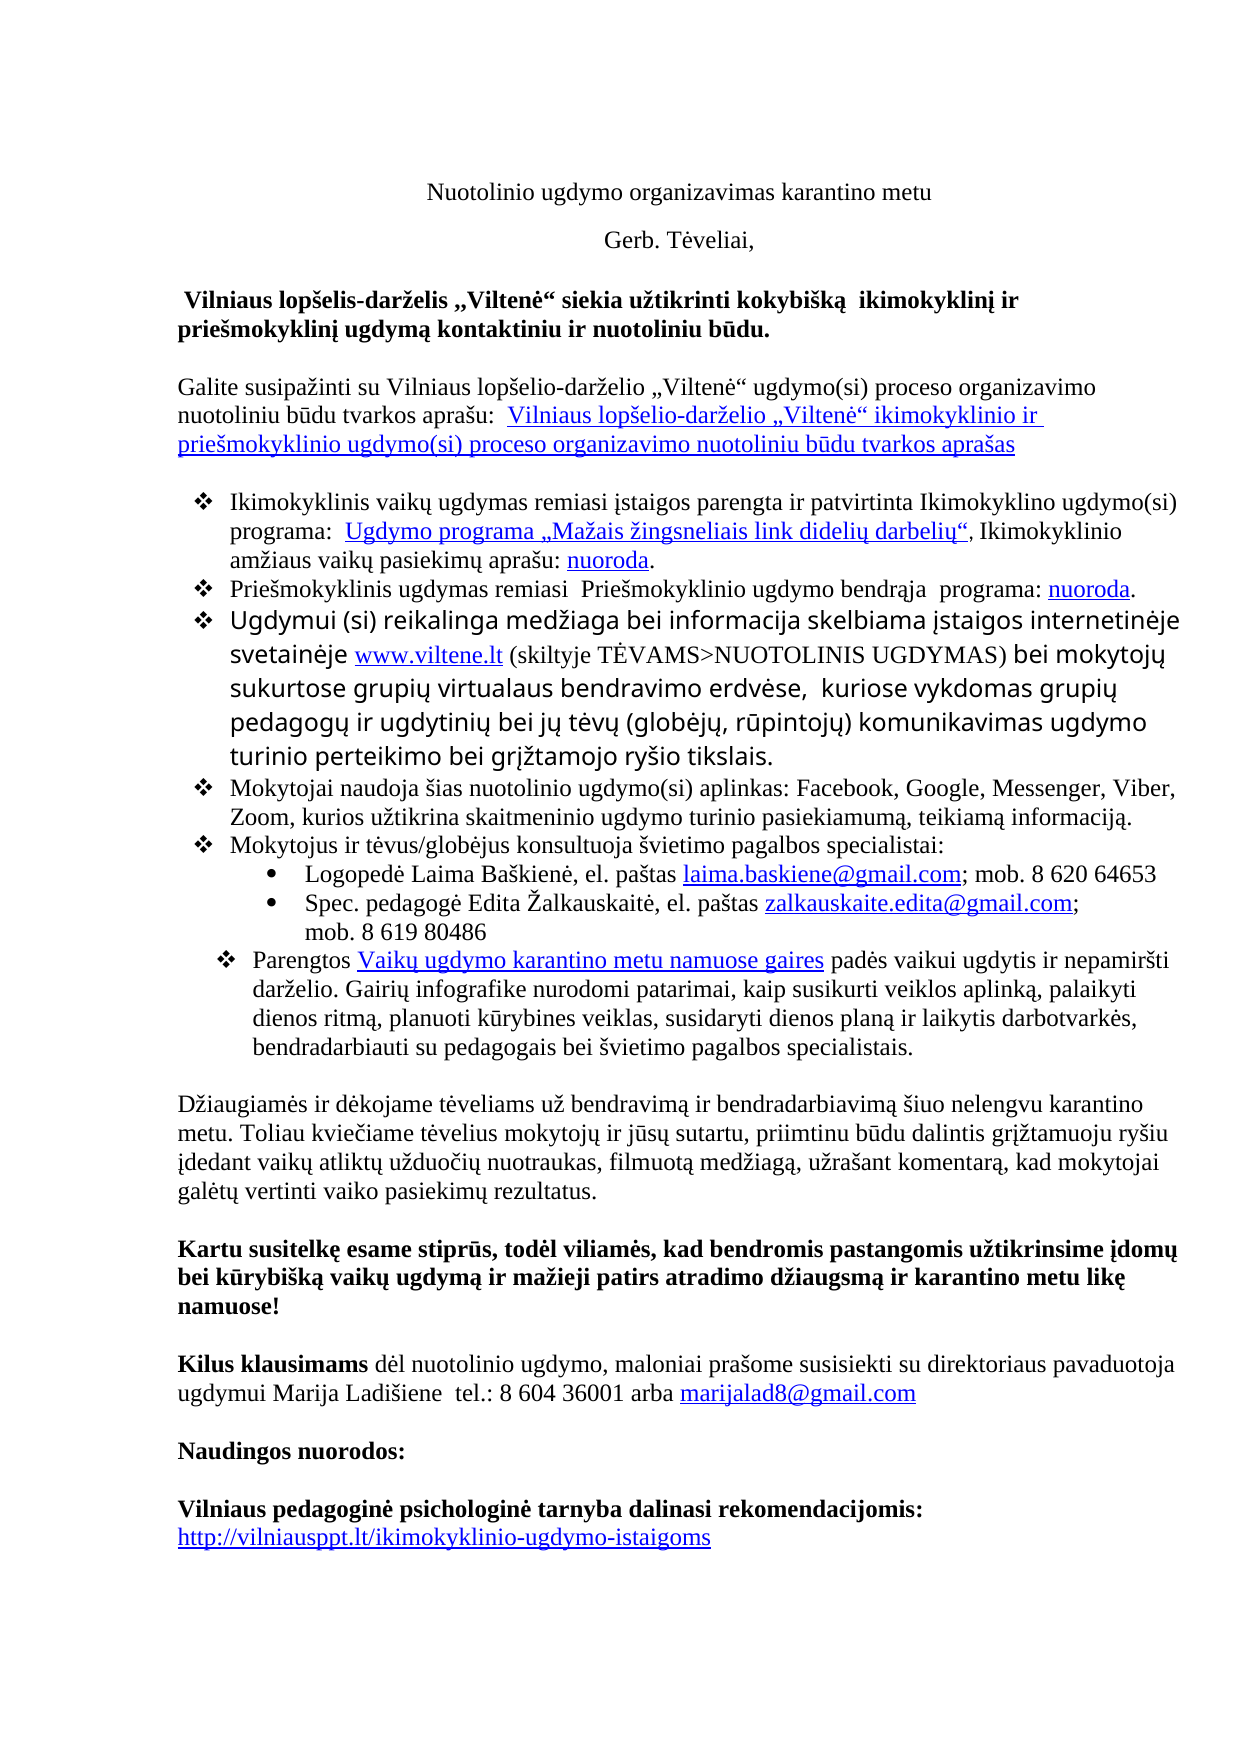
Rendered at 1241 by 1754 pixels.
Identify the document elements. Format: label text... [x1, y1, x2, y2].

list Priešmokyklinis ugdymas remiasi Priešmokyklinio ugdymo bendrąja programa: nuoroda. [192, 574, 1181, 602]
list mob. 8 619 80486 [304, 917, 1181, 945]
text Nuotolinio ugdymo organizavimas karantino metu [177, 177, 1181, 206]
list Spec. pedagogė Edita Žalkauskaitė, el. paštas zalkauskaite.edita@gmail.com; [267, 888, 1181, 917]
list Logopedė Laima Baškienė, el. paštas laima.baskiene@gmail.com; mob. 8 620 64653 [267, 859, 1181, 888]
text Džiaugiamės ir dėkojame tėveliams už bendravimą ir bendradarbiavimą šiuo nelengvu karantino metu. Toliau kviečiame tėvelius mokytojų ir jūsų sutartu, priimtinu būdu dalintis grįžtamuoju ryšiu įdedant vaikų atliktų užduočių nuotraukas, filmuotą medžiagą, užrašant komentarą, kad mokytojai galėtų vertinti vaiko pasiekimų rezultatus. [177, 1089, 1181, 1204]
text Vilniaus pedagoginė psichologinė tarnyba dalinasi rekomendacijomis: http://vilniausppt.lt/ikimokyklinio-ugdymo-istaigoms [177, 1494, 1181, 1551]
text Kilus klausimams dėl nuotolinio ugdymo, maloniai prašome susisiekti su direktoriaus pavaduotoja ugdymui Marija Ladišiene tel.: 8 604 36001 arba marijalad8@gmail.com [177, 1349, 1181, 1407]
list Mokytojus ir tėvus/globėjus konsultuoja švietimo pagalbos specialistai: [192, 830, 1181, 859]
list Ikimokyklinis vaikų ugdymas remiasi įstaigos parengta ir patvirtinta Ikimokyklino ugdymo(si) programa: Ugdymo programa „Mažais žingsneliais link didelių darbelių“, Ikimokyklinio amžiaus vaikų pasiekimų aprašu: nuoroda. [192, 487, 1181, 574]
text Naudingos nuorodos: [177, 1436, 1181, 1464]
text Galite susipažinti su Vilniaus lopšelio-darželio „Viltenė“ ugdymo(si) proceso organizavimo nuotoliniu būdu tvarkos aprašu: Vilniaus lopšelio-darželio „Viltenė“ ikimokyklinio ir priešmokyklinio ugdymo(si) proceso organizavimo nuotoliniu būdu tvarkos aprašas [177, 372, 1181, 458]
list Ugdymui (si) reikalinga medžiaga bei informacija skelbiama įstaigos internetinėje svetainėje www.viltene.lt (skiltyje TĖVAMS>NUOTOLINIS UGDYMAS) bei mokytojų sukurtose grupių virtualaus bendravimo erdvėse, kuriose vykdomas grupių pedagogų ir ugdytinių bei jų tėvų (globėjų, rūpintojų) komunikavimas ugdymo turinio perteikimo bei grįžtamojo ryšio tikslais. [192, 602, 1181, 773]
text Kartu susitelkę esame stiprūs, todėl viliamės, kad bendromis pastangomis užtikrinsime įdomų bei kūrybišką vaikų ugdymą ir mažieji patirs atradimo džiaugsmą ir karantino metu likę namuose! [177, 1234, 1181, 1320]
list Parengtos Vaikų ugdymo karantino metu namuose gaires padės vaikui ugdytis ir nepamiršti darželio. Gairių infografike nurodomi patarimai, kaip susikurti veiklos aplinką, palaikyti dienos ritmą, planuoti kūrybines veiklas, susidaryti dienos planą ir laikytis darbotvarkės, bendradarbiauti su pedagogais bei švietimo pagalbos specialistais. [215, 945, 1181, 1060]
list Mokytojai naudoja šias nuotolinio ugdymo(si) aplinkas: Facebook, Google, Messenger, Viber, Zoom, kurios užtikrina skaitmeninio ugdymo turinio pasiekiamumą, teikiamą informaciją. [192, 773, 1181, 830]
text Gerb. Tėveliai, [177, 225, 1181, 254]
text Vilniaus lopšelis-darželis ,,Viltenė“ siekia užtikrinti kokybišką ikimokyklinį ir priešmokyklinį ugdymą kontaktiniu ir nuotoliniu būdu. [177, 285, 1181, 343]
